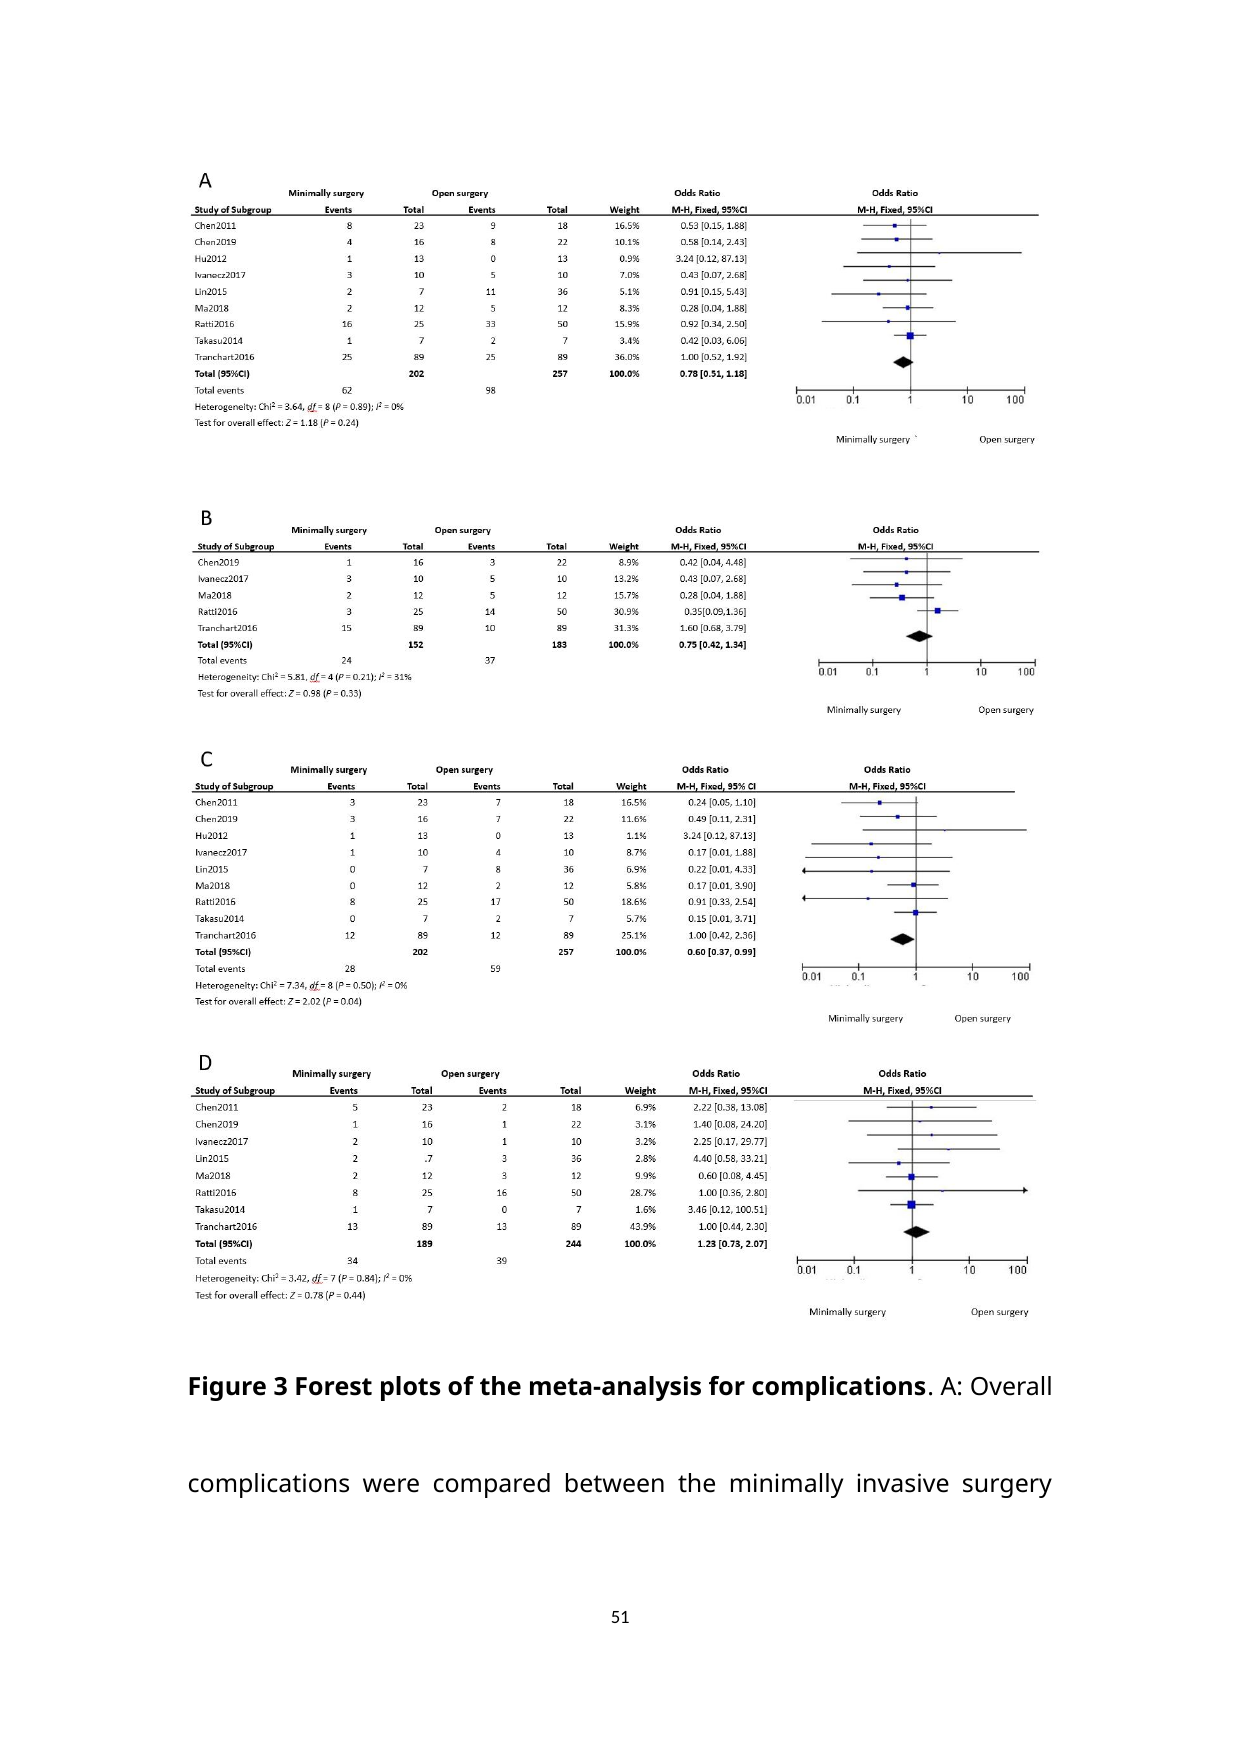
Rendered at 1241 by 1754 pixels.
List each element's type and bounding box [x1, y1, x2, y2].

picture [187, 500, 1052, 724]
picture [187, 162, 1052, 456]
picture [187, 1047, 1053, 1324]
picture [187, 741, 1052, 1030]
text [187, 1353, 1053, 1515]
